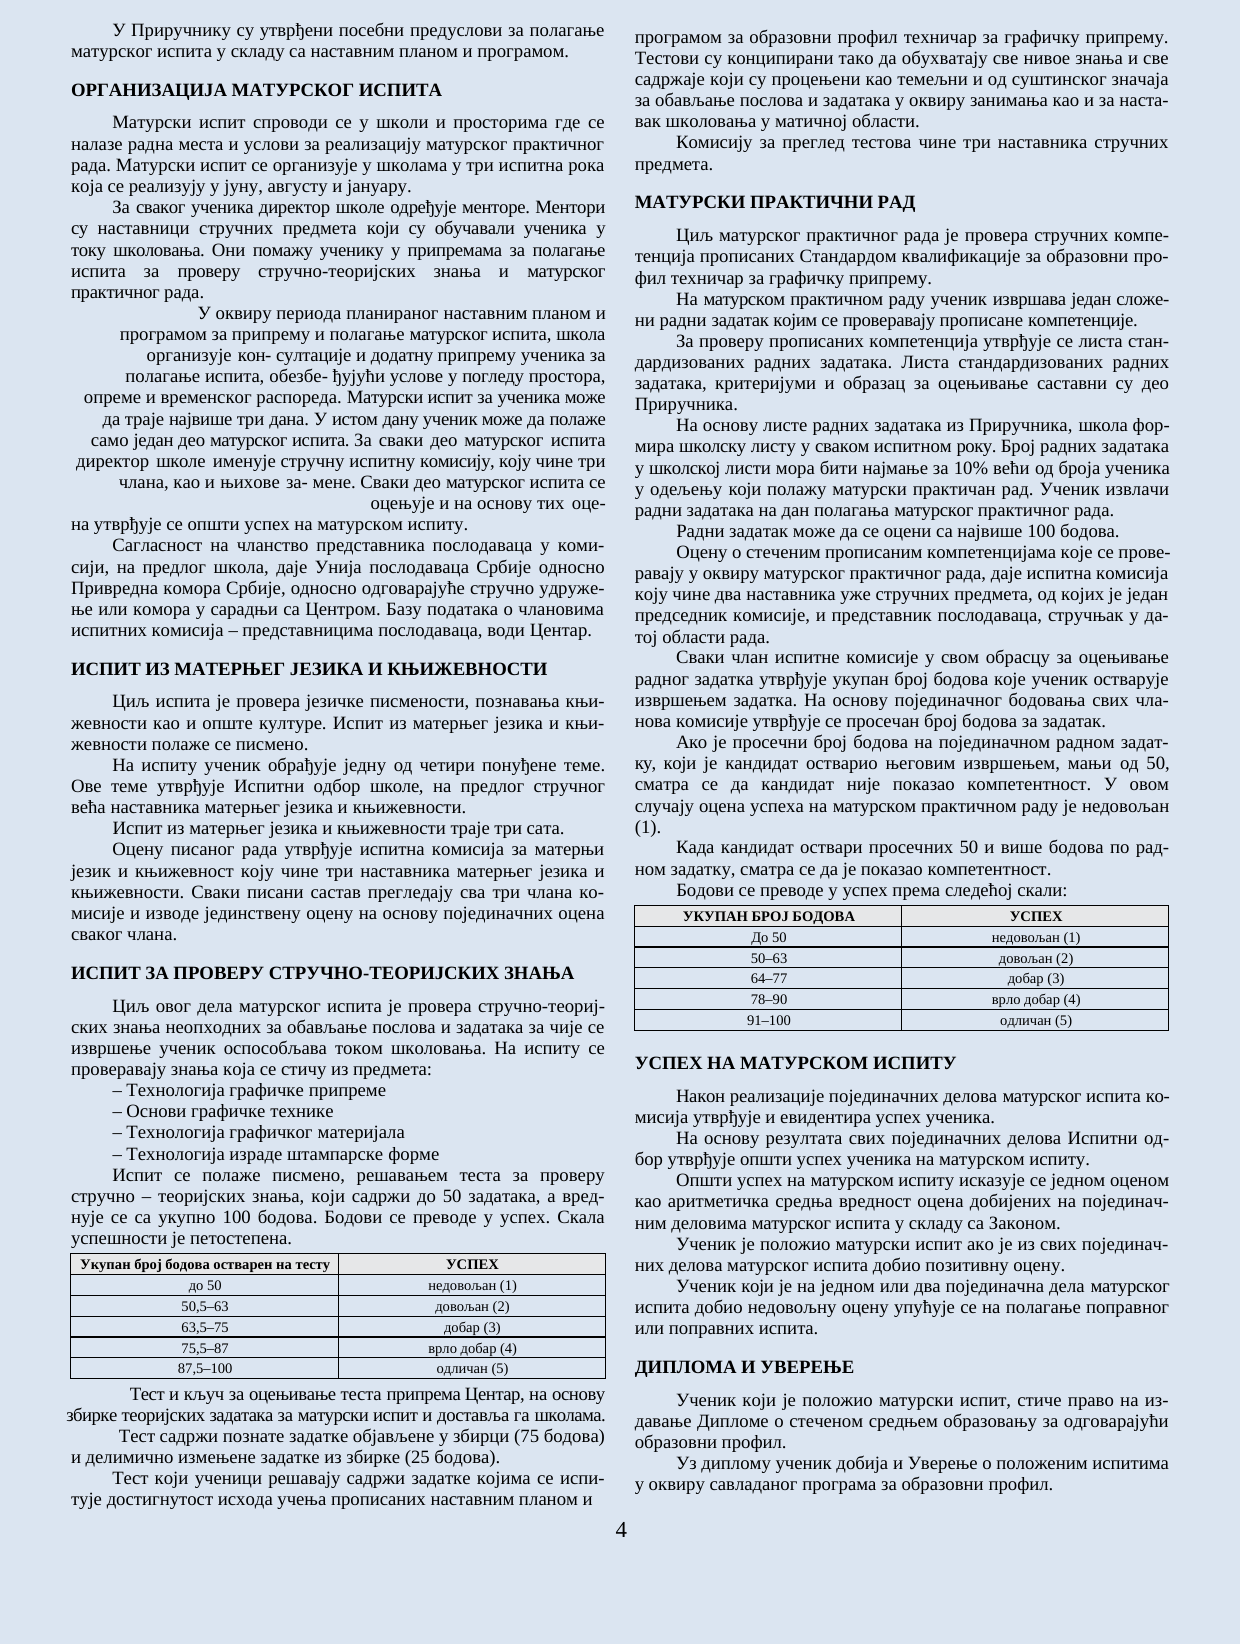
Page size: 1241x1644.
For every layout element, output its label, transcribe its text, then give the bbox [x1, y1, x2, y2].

table_header УСПЕХ [339, 1254, 605, 1274]
text Бодови се преводе у успех према следећој скали: [676, 879, 1182, 901]
table_cell 87,5–100 [71, 1358, 338, 1378]
text У Приручнику су утврђени посебни предуслови за полагање матурског испита у складу са наставним планом и програмом. [71, 19, 605, 62]
text на утврђује се општи успех на матурском испиту. [71, 514, 609, 535]
text Тест који ученици решавају садржи задатке којима се испи- тује достигнутост исхода учења прописаних наставним планом и [71, 1468, 605, 1510]
text Тест и кључ за оцењивање теста припрема Центар, на основу збирке теоријских задатака за матурски испит и доставља га школама. Тест садржи познате задатке објављене у збирци (75 бодова) [66, 1383, 605, 1446]
subtitle МАТУРСКИ ПРАКТИЧНИ РАД [634, 191, 1182, 213]
table_cell 50,5–63 [71, 1296, 338, 1316]
text Циљ матурског практичног рада је провера стручних компе- тенција прописаних Стандардом квалификације за образовни про- фил техничар за графичку припрему. [634, 225, 1170, 288]
subtitle ИСПИТ ЗА ПРОВЕРУ СТРУЧНО-ТЕОРИЈСКИХ ЗНАЊА [71, 962, 609, 983]
list Технологија израде штампарске форме [112, 1143, 609, 1164]
table_cell добар (3) [902, 968, 1168, 988]
text Ученик који је на једном или два појединачна дела матурског испита добио недовољну оцену упућује се на полагање поправног или поправних испита. [634, 1275, 1170, 1339]
subtitle УСПЕХ НА МАТУРСКОМ ИСПИТУ [634, 1052, 1182, 1074]
text Матурски испит спроводи се у школи и просторима где се налазе радна места и услови за реализацију матурског практичног рада. Матурски испит се организује у школама у три испитна рока која се реализују у јуну, августу и јануару. [71, 112, 605, 197]
list Основи графичке технике [112, 1101, 609, 1122]
subtitle ОРГАНИЗАЦИЈА МАТУРСКОГ ИСПИТА [71, 79, 609, 101]
subtitle ДИПЛОМА И УВЕРЕЊЕ [634, 1356, 1182, 1378]
table_cell До 50 [635, 927, 901, 946]
text Сваки члан испитне комисије у свом обрасцу за оцењивање радног задатка утврђује укупан број бодова које ученик остварује извршењем задатка. На основу појединачног бодовања свих чла- нова комисије утврђује се просечан број бодова за задатак. [634, 647, 1170, 732]
text За сваког ученика директор школе одређује менторе. Ментори су наставници стручних предмета који су обучавали ученика у току школовања. Они помажу ученику у припремама за полагање испита за проверу стручно-теоријских знања и матурског практичног рада. [71, 197, 605, 302]
text Циљ овог дела матурског испита је провера стручно-теориј- ских знања неопходних за обављање послова и задатака за чије се извршење ученик оспособљава током школовања. На испиту се проверавају знања која се стичу из предмета: [71, 995, 605, 1080]
text Општи успех на матурском испиту исказује се једном оценом као аритметичка средња вредност оцена добијених на појединач- ним деловима матурског испита у складу са Законом. [634, 1170, 1170, 1233]
text Ученик је положио матурски испит ако је из свих појединач- них делова матурског испита добио позитивну оцену. [634, 1233, 1169, 1275]
table_cell 63,5–75 [71, 1317, 338, 1336]
text Испит из матерњег језика и књижевности траје три сата. [112, 818, 609, 839]
table_header УКУПАН БРОЈ БОДОВА [635, 906, 901, 926]
text Комисију за преглед тестова чине три наставника стручних предмета. [634, 132, 1170, 174]
list Технологија графичке припреме [112, 1080, 609, 1101]
table_cell 78–90 [635, 989, 901, 1009]
text Након реализације појединачних делова матурског испита ко- мисија утврђује и евидентира успех ученика. [634, 1085, 1169, 1128]
table_cell довољан (2) [339, 1296, 605, 1316]
table_cell 50–63 [635, 948, 901, 967]
text Оцену писаног рада утврђује испитна комисија за матерњи језик и књижевност коју чине три наставника матерњег језика и књижевности. Сваки писани састав прегледају сва три члана ко- мисије и изводе јединствену оцену на основу појединачних оцена сваког члана. [71, 839, 605, 945]
table_cell 91–100 [635, 1010, 901, 1030]
table_cell до 50 [71, 1275, 338, 1295]
table_cell 75,5–87 [71, 1338, 338, 1357]
table_header УСПЕХ [902, 906, 1168, 926]
text Радни задатак може да се оцени са највише 100 бодова. Оцену о стеченим прописаним компетенцијама које се прове- [676, 520, 1171, 563]
table_cell недовољан (1) [339, 1275, 605, 1295]
table_cell врло добар (4) [339, 1338, 605, 1357]
table_cell одличан (5) [902, 1010, 1168, 1030]
table_cell довољан (2) [902, 948, 1168, 967]
text За проверу прописаних компетенција утврђује се листа стан- дардизованих радних задатака. Листа стандардизованих радних задатака, критеријуми и образац за оцењивање саставни су део Приручника. [634, 330, 1170, 415]
text У оквиру периода планираног наставним планом и програмом за припрему и полагање матурског испита, школа организује кон- султације и додатну припрему ученика за полагање испита, обезбе- ђујући услове у погледу простора, опреме и временског распореда. Матурски испит за ученика може да траје највише три дана. У истом дану ученик може да полаже само један део матурског испита. За сваки део матурског испита директор школе именује стручну испитну комисију, коју чине три члана, као и њихове за- мене. Сваки део матурског испита се оцењује и на основу тих оце- [71, 302, 605, 514]
list Технологија графичког материјала [112, 1122, 609, 1143]
text На испиту ученик обрађује једну од четири понуђене теме. Ове теме утврђује Испитни одбор школе, на предлог стручног већа наставника матерњег језика и књижевности. [71, 754, 605, 818]
subtitle ИСПИТ ИЗ МАТЕРЊЕГ ЈЕЗИКА И КЊИЖЕВНОСТИ [71, 658, 609, 679]
table_cell 64–77 [635, 968, 901, 988]
text Испит се полаже писмено, решавањем теста за проверу стручно – теоријских знања, који садржи до 50 задатака, а вред- нује се са укупно 100 бодова. Бодови се преводе у успех. Скала успешности је петостепена. [71, 1164, 605, 1249]
text равају у оквиру матурског практичног рада, даје испитна комисија коју чине два наставника уже стручних предмета, од којих је један председник комисије, и представник послодаваца, стручњак у да- тој области рада. [634, 563, 1170, 647]
table_cell одличан (5) [339, 1358, 605, 1378]
text На основу резултата свих појединачних делова Испитни од- бор утврђује општи успех ученика на матурском испиту. [634, 1128, 1170, 1170]
text Уз диплому ученик добија и Уверење о положеним испитима у оквиру савладаног програма за образовни профил. [634, 1453, 1170, 1495]
text Сагласност на чланство представника послодаваца у коми- сији, на предлог школа, даје Унија послодаваца Србије односно Привредна комора Србије, односно одговарајуће стручно удруже- ње или комора у сарадњи са Центром. Базу података о члановима испитних комисија – представницима послодаваца, води Центар. [71, 535, 605, 641]
text Циљ испита је провера језичке писмености, познавања књи- жевности као и опште културе. Испит из матерњег језика и књи- жевности полаже се писмено. [71, 691, 605, 754]
table_header Укупан број бодова остварен на тесту [71, 1254, 338, 1274]
text На матурском практичном раду ученик извршава један сложе- ни радни задатак којим се проверавају прописане компетенције. [634, 288, 1169, 330]
text Ученик који је положио матурски испит, стиче право на из- давање Дипломе о стеченом средњем образовању за одговарајући образовни профил. [634, 1389, 1170, 1453]
text Ако је просечни број бодова на појединачном радном задат- ку, који је кандидат остварио његовим извршењем, мањи од 50, сматра се да кандидат није показао компетентност. У овом случају оцена успеха на матурском практичном раду је недовољан (1). [634, 732, 1170, 837]
table_cell добар (3) [339, 1317, 605, 1336]
table_cell врло добар (4) [902, 989, 1168, 1009]
text програмом за образовни профил техничар за графичку припрему. Тестови су конципирани тако да обухватају све нивое знања и све садржаје који су процењени као темељни и од суштинског значаја за обављање послова и задатака у оквиру занимања као и за наста- вак школовања у матичној области. [634, 26, 1170, 132]
table_cell недовољан (1) [902, 927, 1168, 946]
text и делимично измењене задатке из збирке (25 бодова). [71, 1446, 609, 1467]
text Када кандидат оствари просечних 50 и више бодова по рад- ном задатку, сматра се да је показао компетентност. [634, 837, 1170, 879]
text На основу листе радних задатака из Приручника, школа фор- мира школску листу у сваком испитном року. Број радних задатака у школској листи мора бити најмање за 10% већи од броја ученика у одељењу који полажу матурски практичан рад. Ученик извлачи радни задатака на дан полагања матурског практичног рада. [634, 415, 1170, 520]
